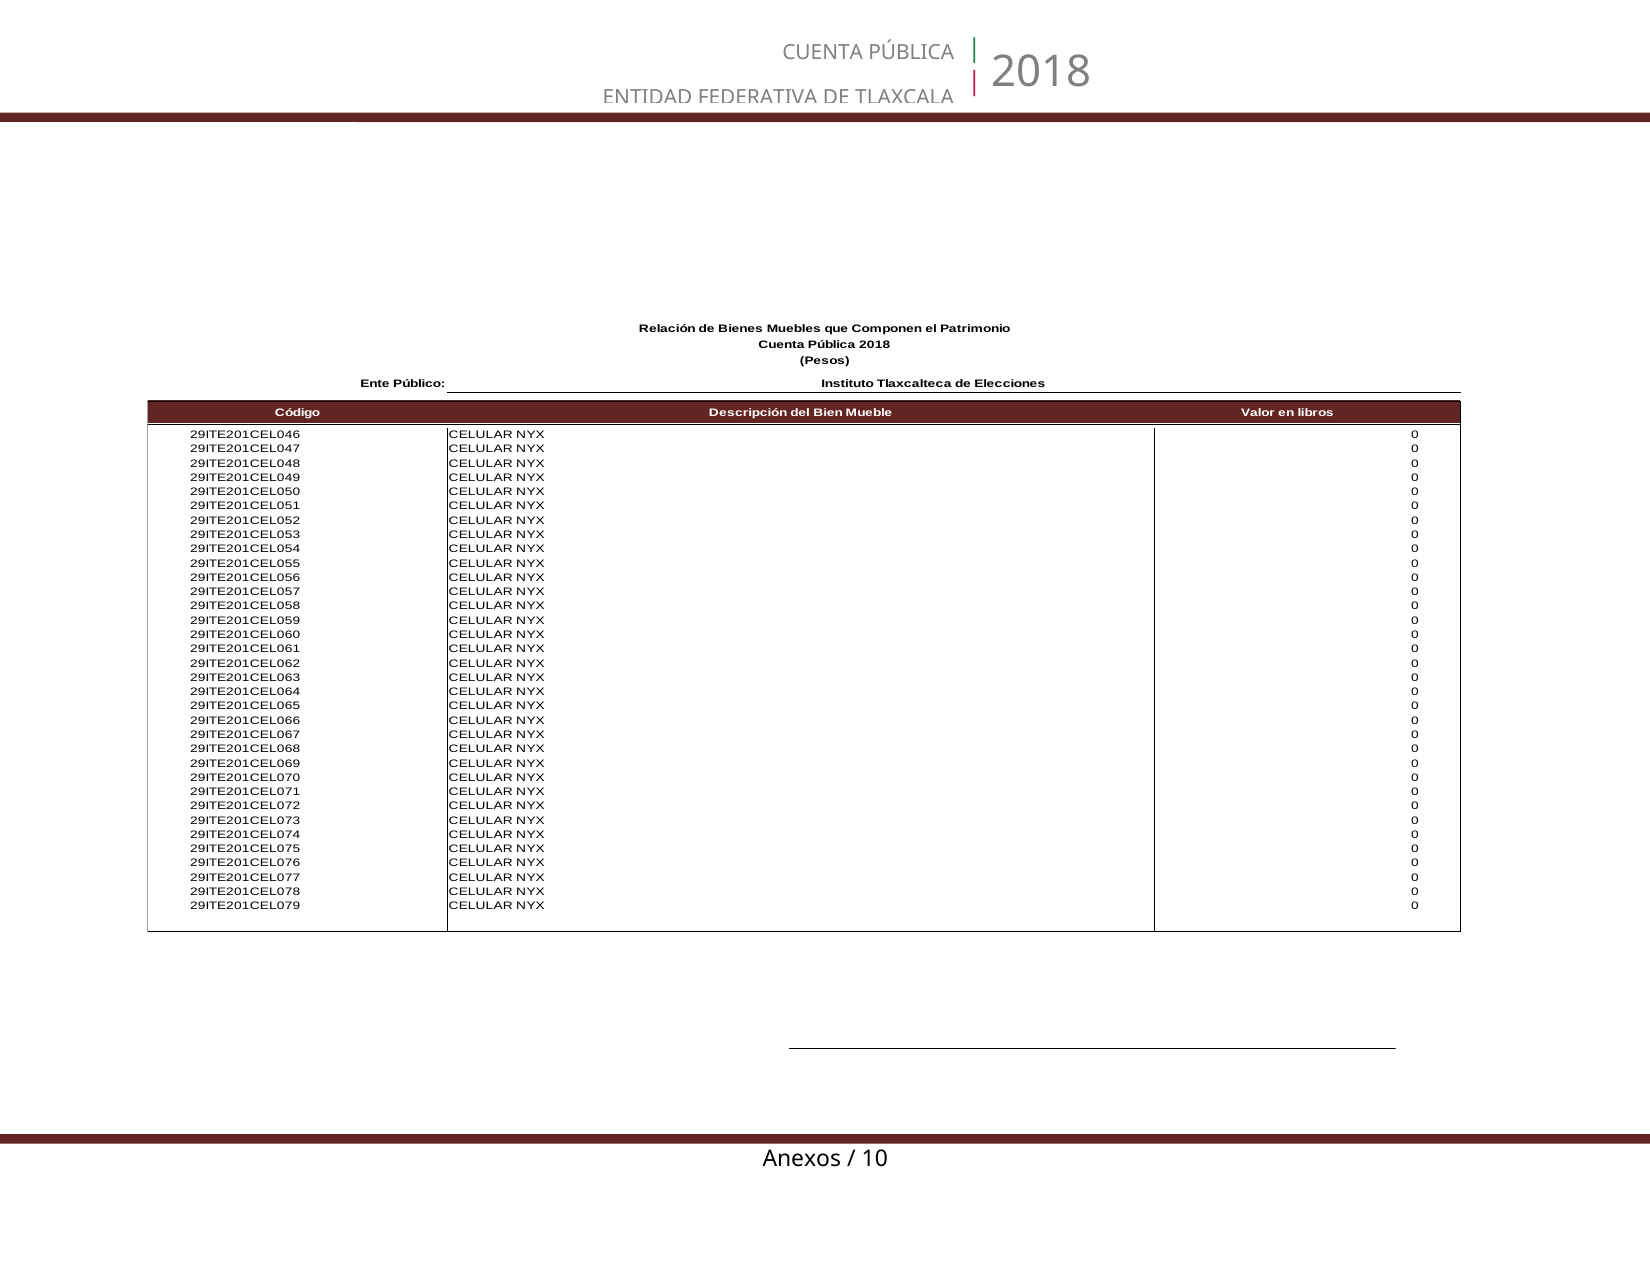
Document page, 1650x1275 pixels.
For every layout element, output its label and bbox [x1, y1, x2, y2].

picture [968, 28, 985, 99]
